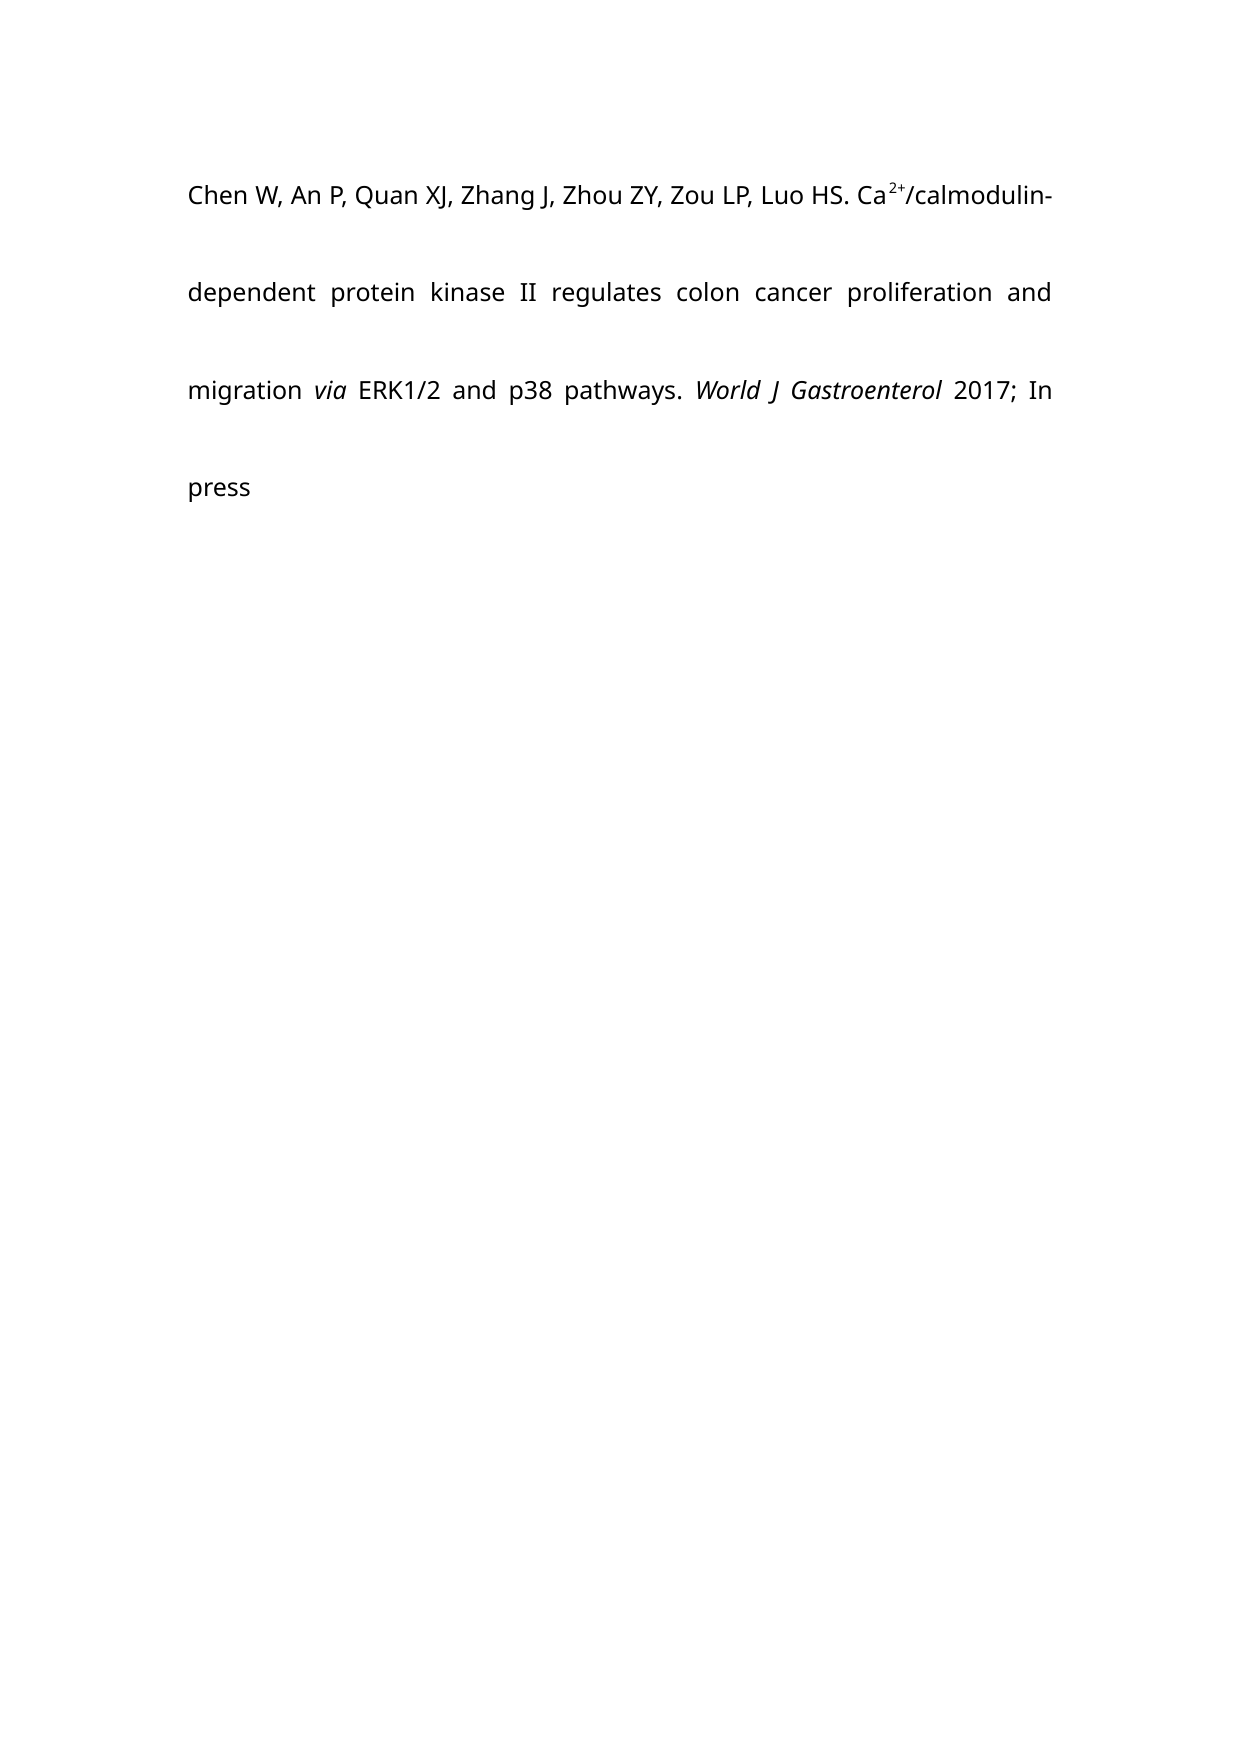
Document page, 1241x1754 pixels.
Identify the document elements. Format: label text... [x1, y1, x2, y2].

text Chen W, An P, Quan XJ, Zhang J, Zhou ZY, Zou LP, Luo HS. Ca2+/calmodulin-dependent protein kinase II regulates colon cancer proliferation and migration via ERK1/2 and p38 pathways. World J Gastroenterol 2017; In press [187, 162, 1053, 519]
